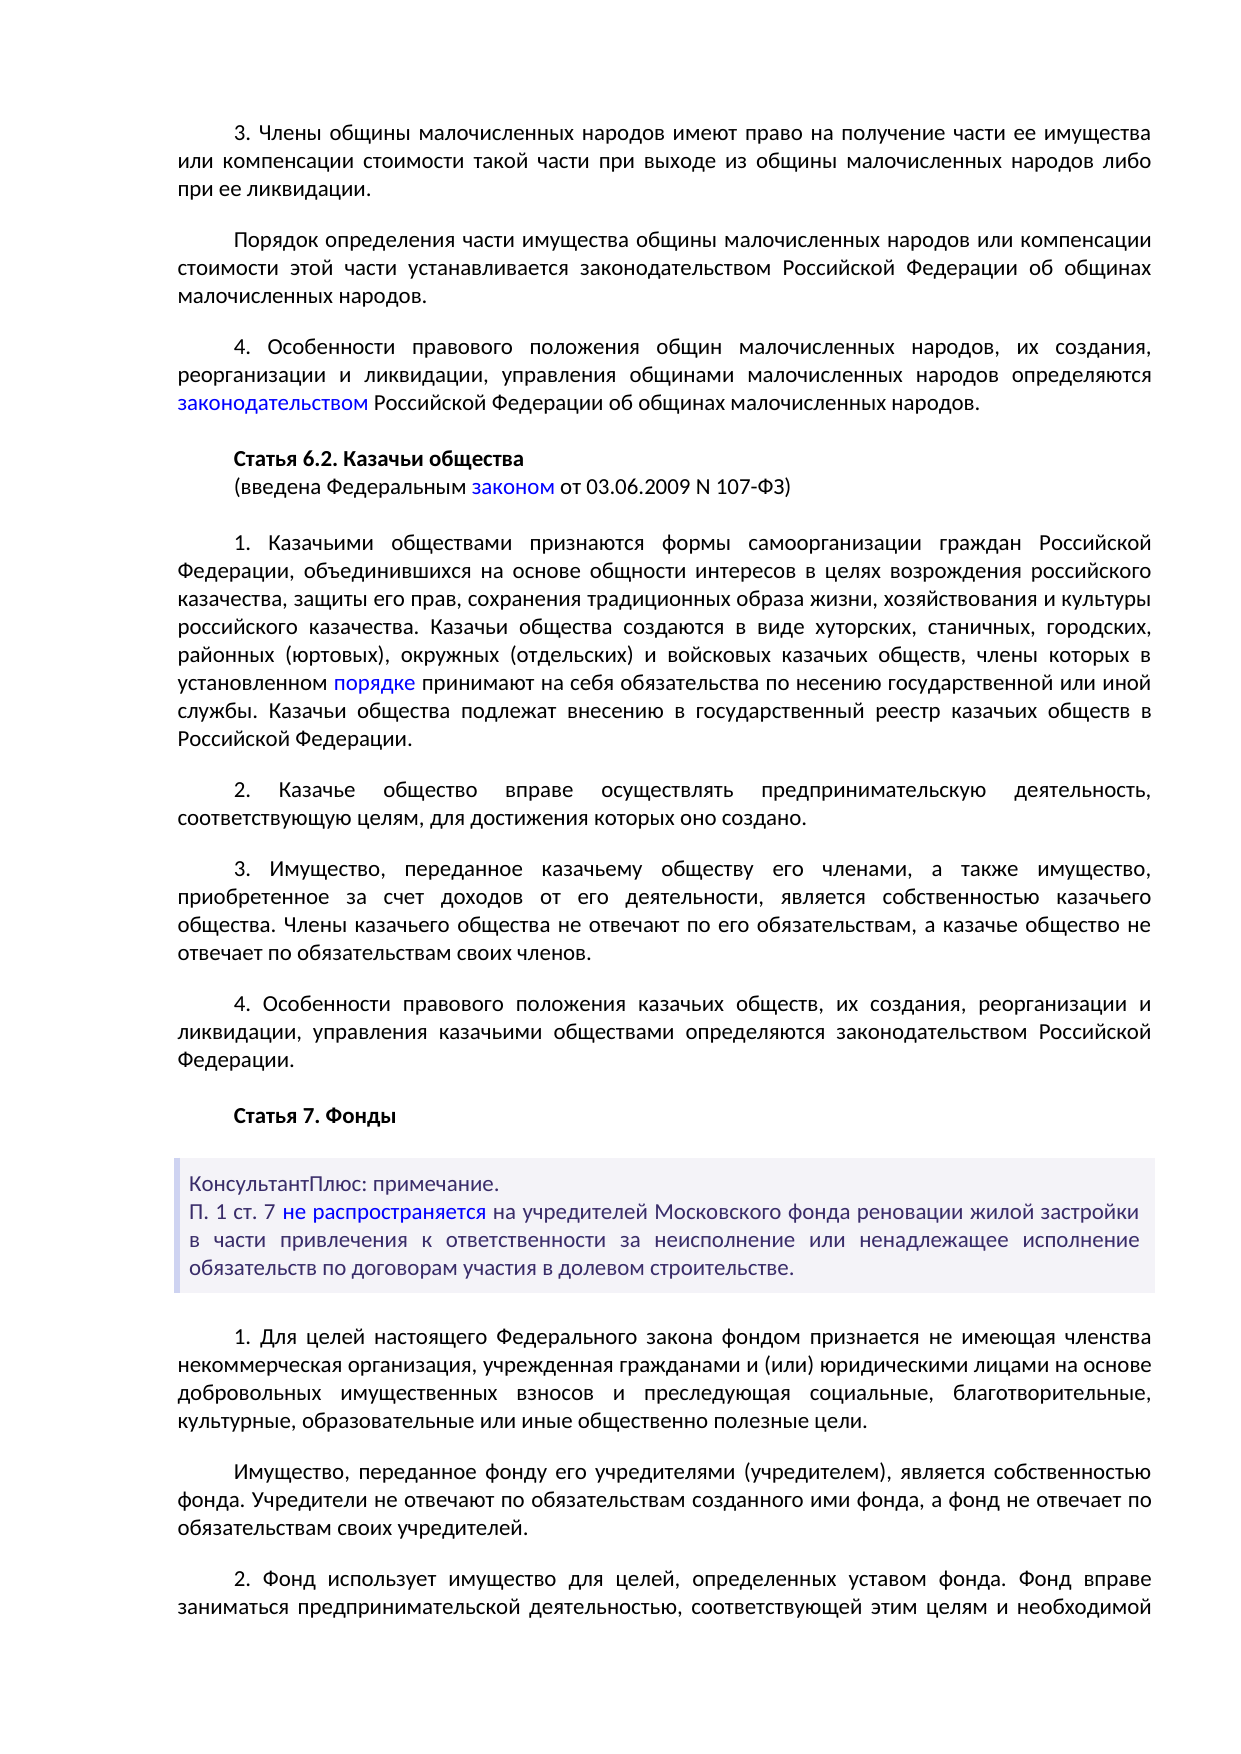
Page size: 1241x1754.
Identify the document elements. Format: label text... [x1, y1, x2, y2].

text 4. Особенности правового положения казачьих обществ, их создания, реорганизации и ликвидации, управления казачьими обществами определяются законодательством Российской Федерации. [177, 989, 1152, 1073]
text Порядок определения части имущества общины малочисленных народов или компенсации стоимости этой части устанавливается законодательством Российской Федерации об общинах малочисленных народов. [177, 225, 1152, 309]
text (введена Федеральным законом от 03.06.2009 N 107-ФЗ) [177, 472, 1152, 500]
text Статья 6.2. Казачьи общества [177, 444, 1152, 472]
text 1. Казачьими обществами признаются формы самоорганизации граждан Российской Федерации, объединившихся на основе общности интересов в целях возрождения российского казачества, защиты его прав, сохранения традиционных образа жизни, хозяйствования и культуры российского казачества. Казачьи общества создаются в виде хуторских, станичных, городских, районных (юртовых), окружных (отдельских) и войсковых казачьих обществ, члены которых в установленном порядке принимают на себя обязательства по несению государственной или иной службы. Казачьи общества подлежат внесению в государственный реестр казачьих обществ в Российской Федерации. [177, 528, 1152, 752]
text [177, 1564, 1152, 1620]
text 3. Имущество, переданное казачьему обществу его членами, а также имущество, приобретенное за счет доходов от его деятельности, является собственностью казачьего общества. Члены казачьего общества не отвечают по его обязательствам, а казачье общество не отвечает по обязательствам своих членов. [177, 854, 1152, 966]
text Имущество, переданное фонду его учредителями (учредителем), является собственностью фонда. Учредители не отвечают по обязательствам созданного ими фонда, а фонд не отвечает по обязательствам своих учредителей. [177, 1457, 1152, 1541]
table_header КонсультантПлюс: примечание. П. 1 ст. 7 не распространяется на учредителей Московского фонда реновации жилой застройки в части привлечения к ответственности за неисполнение или ненадлежащее исполнение обязательств по договорам участия в долевом строительстве. [180, 1158, 1149, 1293]
text 3. Члены общины малочисленных народов имеют право на получение части ее имущества или компенсации стоимости такой части при выходе из общины малочисленных народов либо при ее ликвидации. [177, 118, 1152, 202]
text 1. Для целей настоящего Федерального закона фондом признается не имеющая членства некоммерческая организация, учрежденная гражданами и (или) юридическими лицами на основе добровольных имущественных взносов и преследующая социальные, благотворительные, культурные, образовательные или иные общественно полезные цели. [177, 1322, 1152, 1434]
text Статья 7. Фонды [177, 1101, 1152, 1129]
text 4. Особенности правового положения общин малочисленных народов, их создания, реорганизации и ликвидации, управления общинами малочисленных народов определяются законодательством Российской Федерации об общинах малочисленных народов. [177, 332, 1152, 416]
text 2. Казачье общество вправе осуществлять предпринимательскую деятельность, соответствующую целям, для достижения которых оно создано. [177, 775, 1152, 831]
